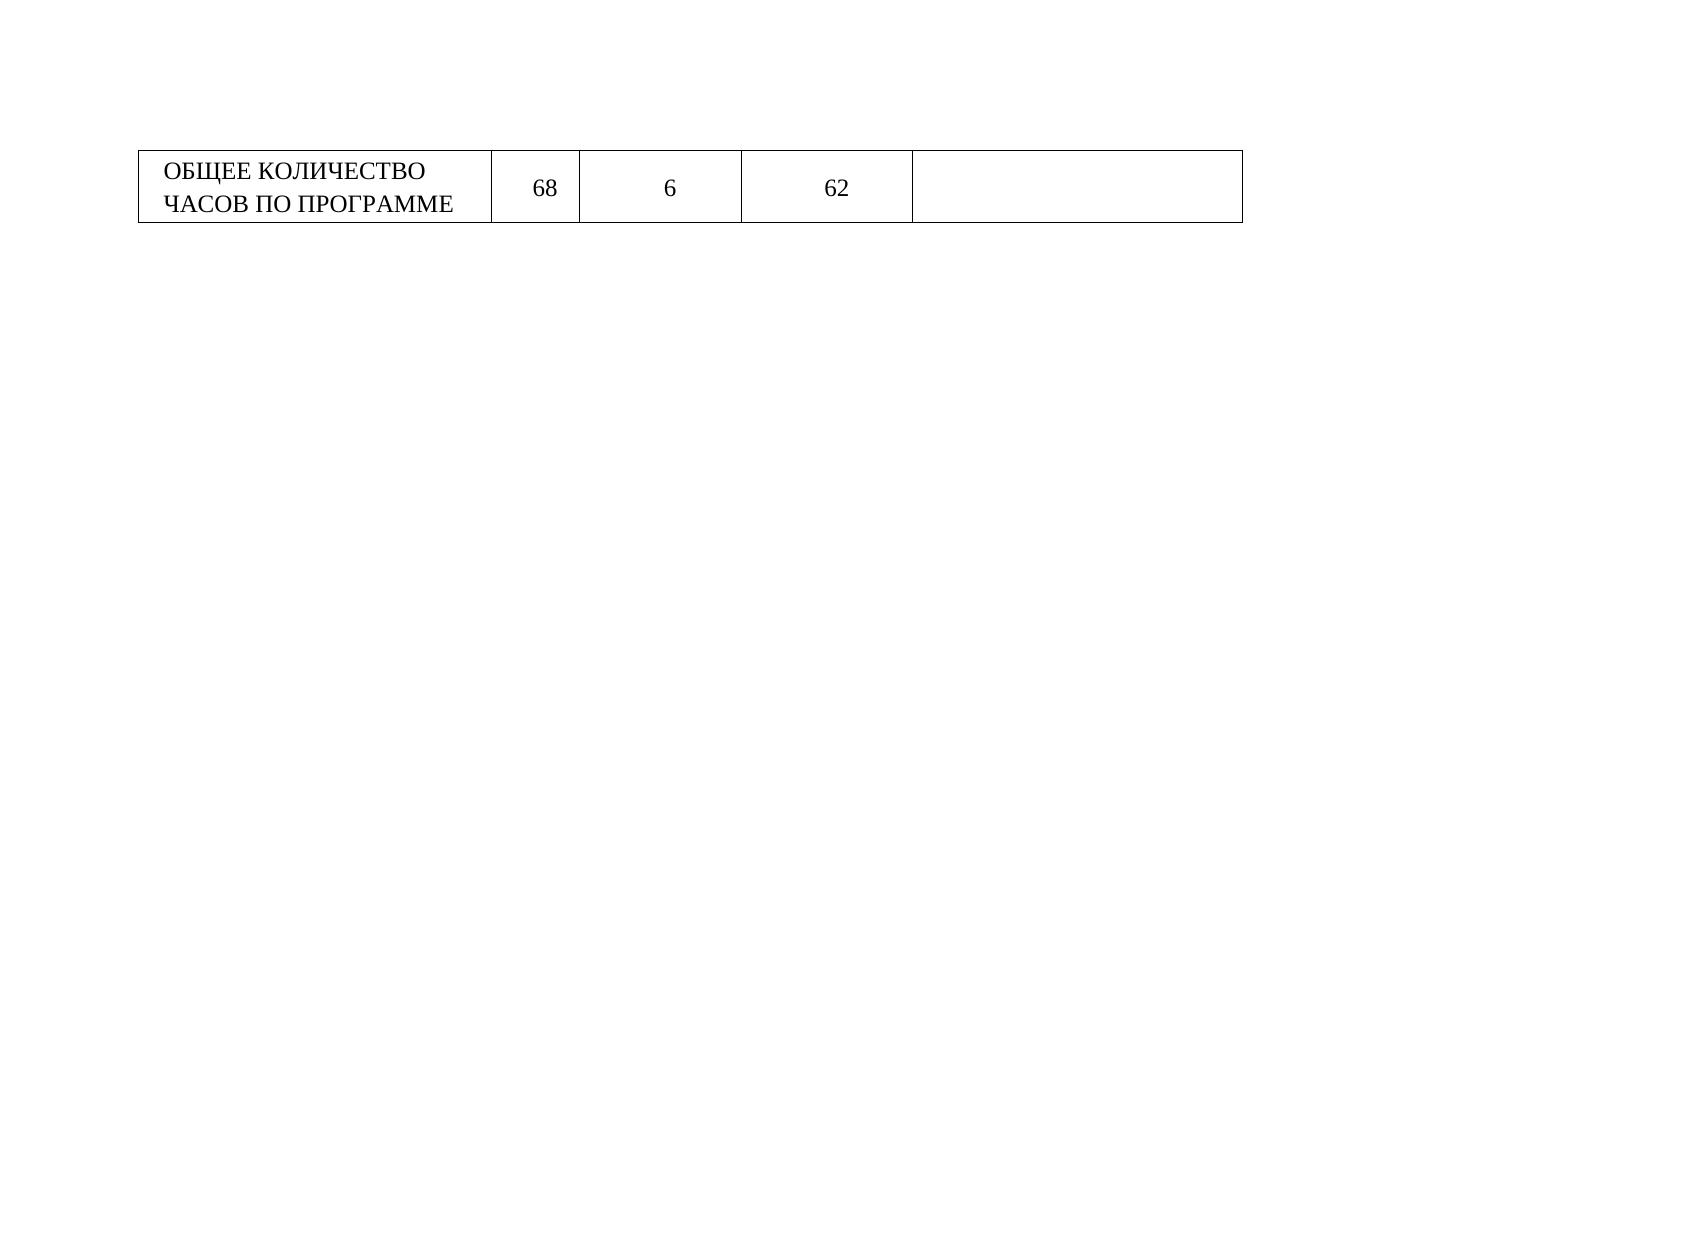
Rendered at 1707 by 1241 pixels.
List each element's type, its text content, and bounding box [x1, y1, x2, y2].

table_cell 62 [742, 151, 912, 222]
table_cell ОБЩЕЕ КОЛИЧЕСТВО ЧАСОВ ПО ПРОГРАММЕ [139, 151, 491, 222]
table_cell 6 [580, 151, 741, 222]
table_cell [913, 151, 1242, 222]
table_cell 68 [492, 151, 579, 222]
